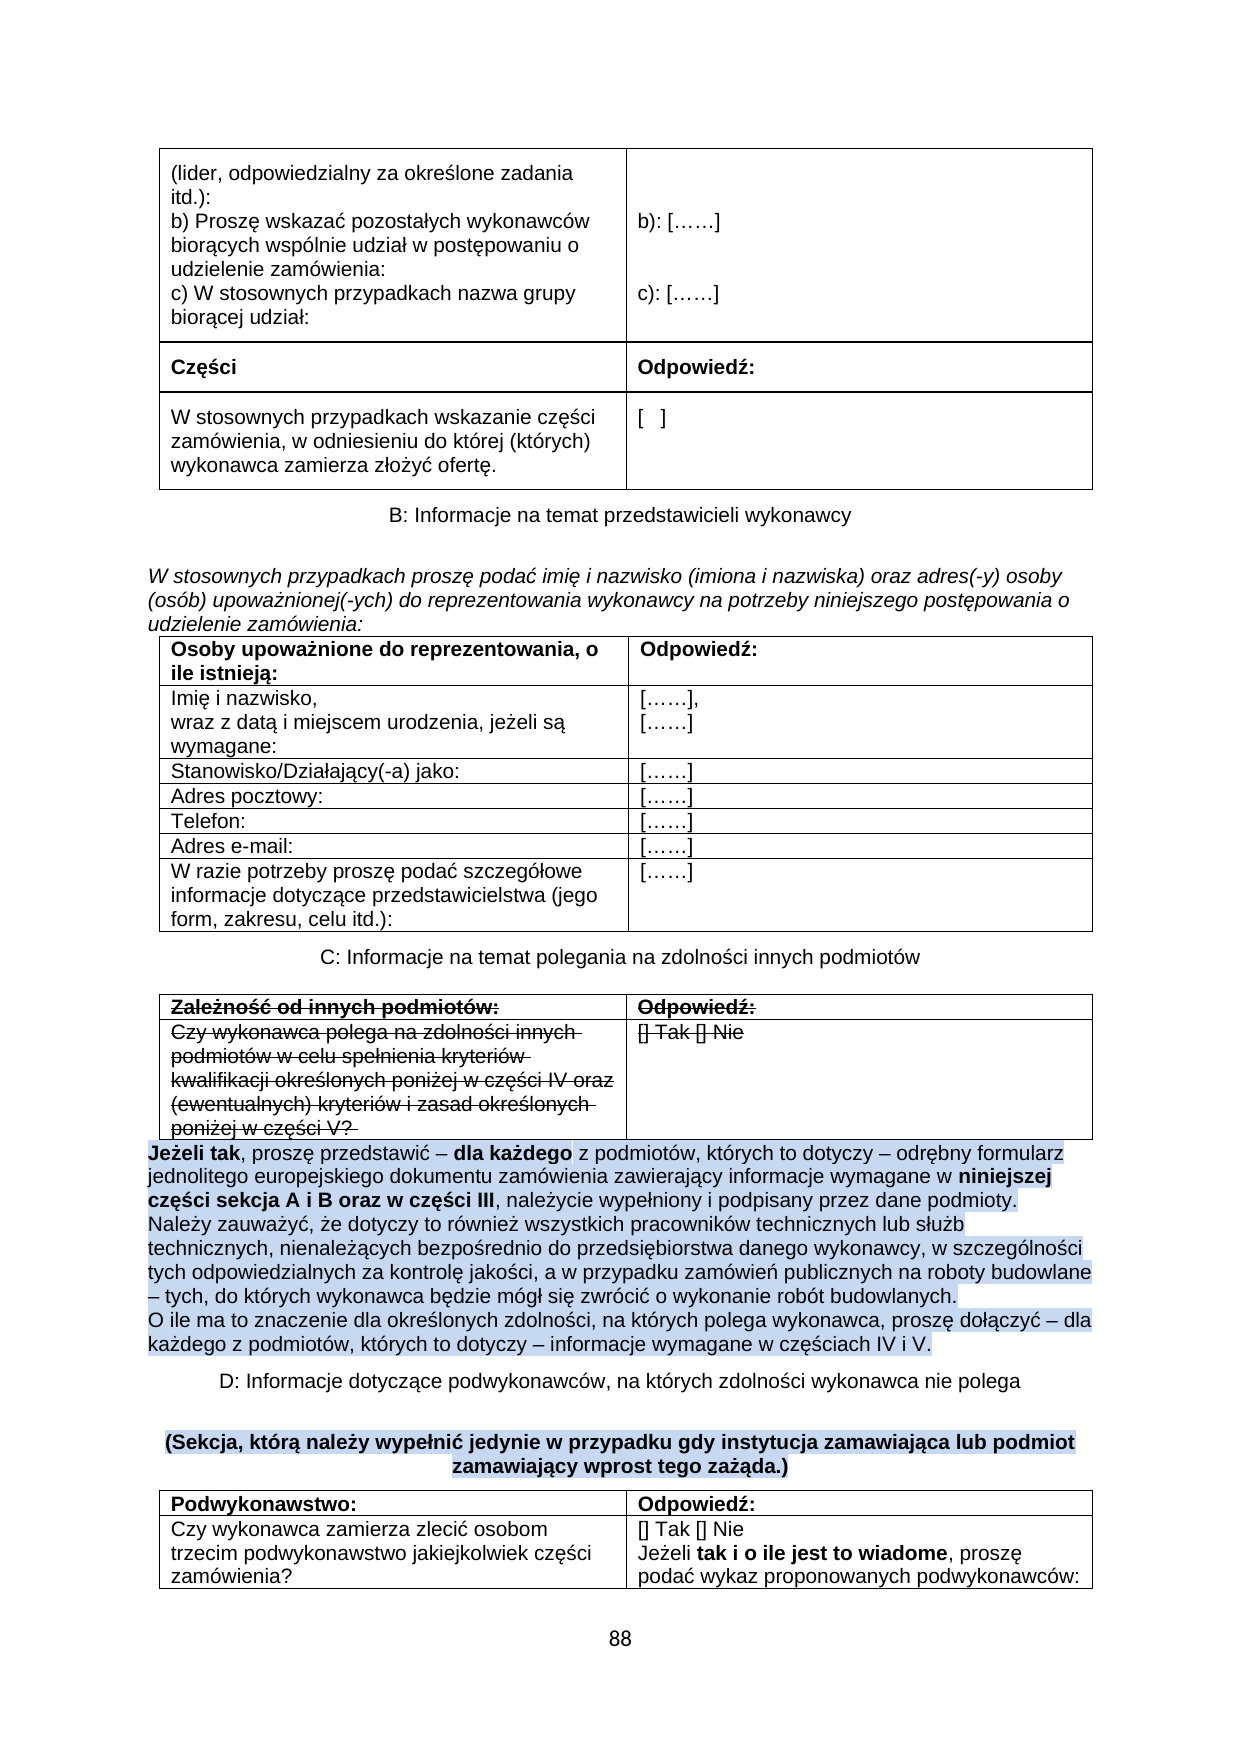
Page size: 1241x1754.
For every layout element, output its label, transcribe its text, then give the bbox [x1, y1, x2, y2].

text (Sekcja, którą należy wypełnić jedynie w przypadku gdy instytucja zamawiająca lub podmiot zamawiający wprost tego zażąda.) [148, 1430, 452, 1478]
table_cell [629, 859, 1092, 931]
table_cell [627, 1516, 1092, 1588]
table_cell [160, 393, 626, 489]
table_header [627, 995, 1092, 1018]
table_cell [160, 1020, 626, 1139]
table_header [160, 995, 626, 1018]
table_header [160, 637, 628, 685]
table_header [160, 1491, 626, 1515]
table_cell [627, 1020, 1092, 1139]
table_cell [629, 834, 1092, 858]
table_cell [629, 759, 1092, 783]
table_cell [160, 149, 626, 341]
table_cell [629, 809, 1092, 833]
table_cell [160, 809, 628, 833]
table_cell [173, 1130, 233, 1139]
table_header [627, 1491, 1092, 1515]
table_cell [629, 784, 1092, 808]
text W stosownych przypadkach proszę podać imię i nazwisko (imiona i nazwiska) oraz adres(-y) osoby (osób) upoważnionej(-ych) do reprezentowania wykonawcy na potrzeby niniejszego postępowania o udzielenie zamówienia: [148, 564, 1093, 636]
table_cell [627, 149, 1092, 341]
text (Sekcja, którą należy wypełnić jedynie w przypadku gdy instytucja zamawiająca lub podmiot zamawiający wprost tego zażąda.) [788, 1430, 1093, 1478]
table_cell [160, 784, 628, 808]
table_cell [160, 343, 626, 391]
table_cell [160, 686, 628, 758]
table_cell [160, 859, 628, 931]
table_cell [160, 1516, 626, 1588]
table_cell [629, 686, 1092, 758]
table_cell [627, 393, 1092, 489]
text B: Informacje na temat przedstawicieli wykonawcy [148, 503, 1093, 527]
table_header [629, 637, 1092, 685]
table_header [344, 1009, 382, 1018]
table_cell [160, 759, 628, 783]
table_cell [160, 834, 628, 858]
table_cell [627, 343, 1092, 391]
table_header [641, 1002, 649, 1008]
text C: Informacje na temat polegania na zdolności innych podmiotów [148, 944, 1093, 968]
text D: Informacje dotyczące podwykonawców, na których zdolności wykonawca nie polega [148, 1368, 1093, 1392]
